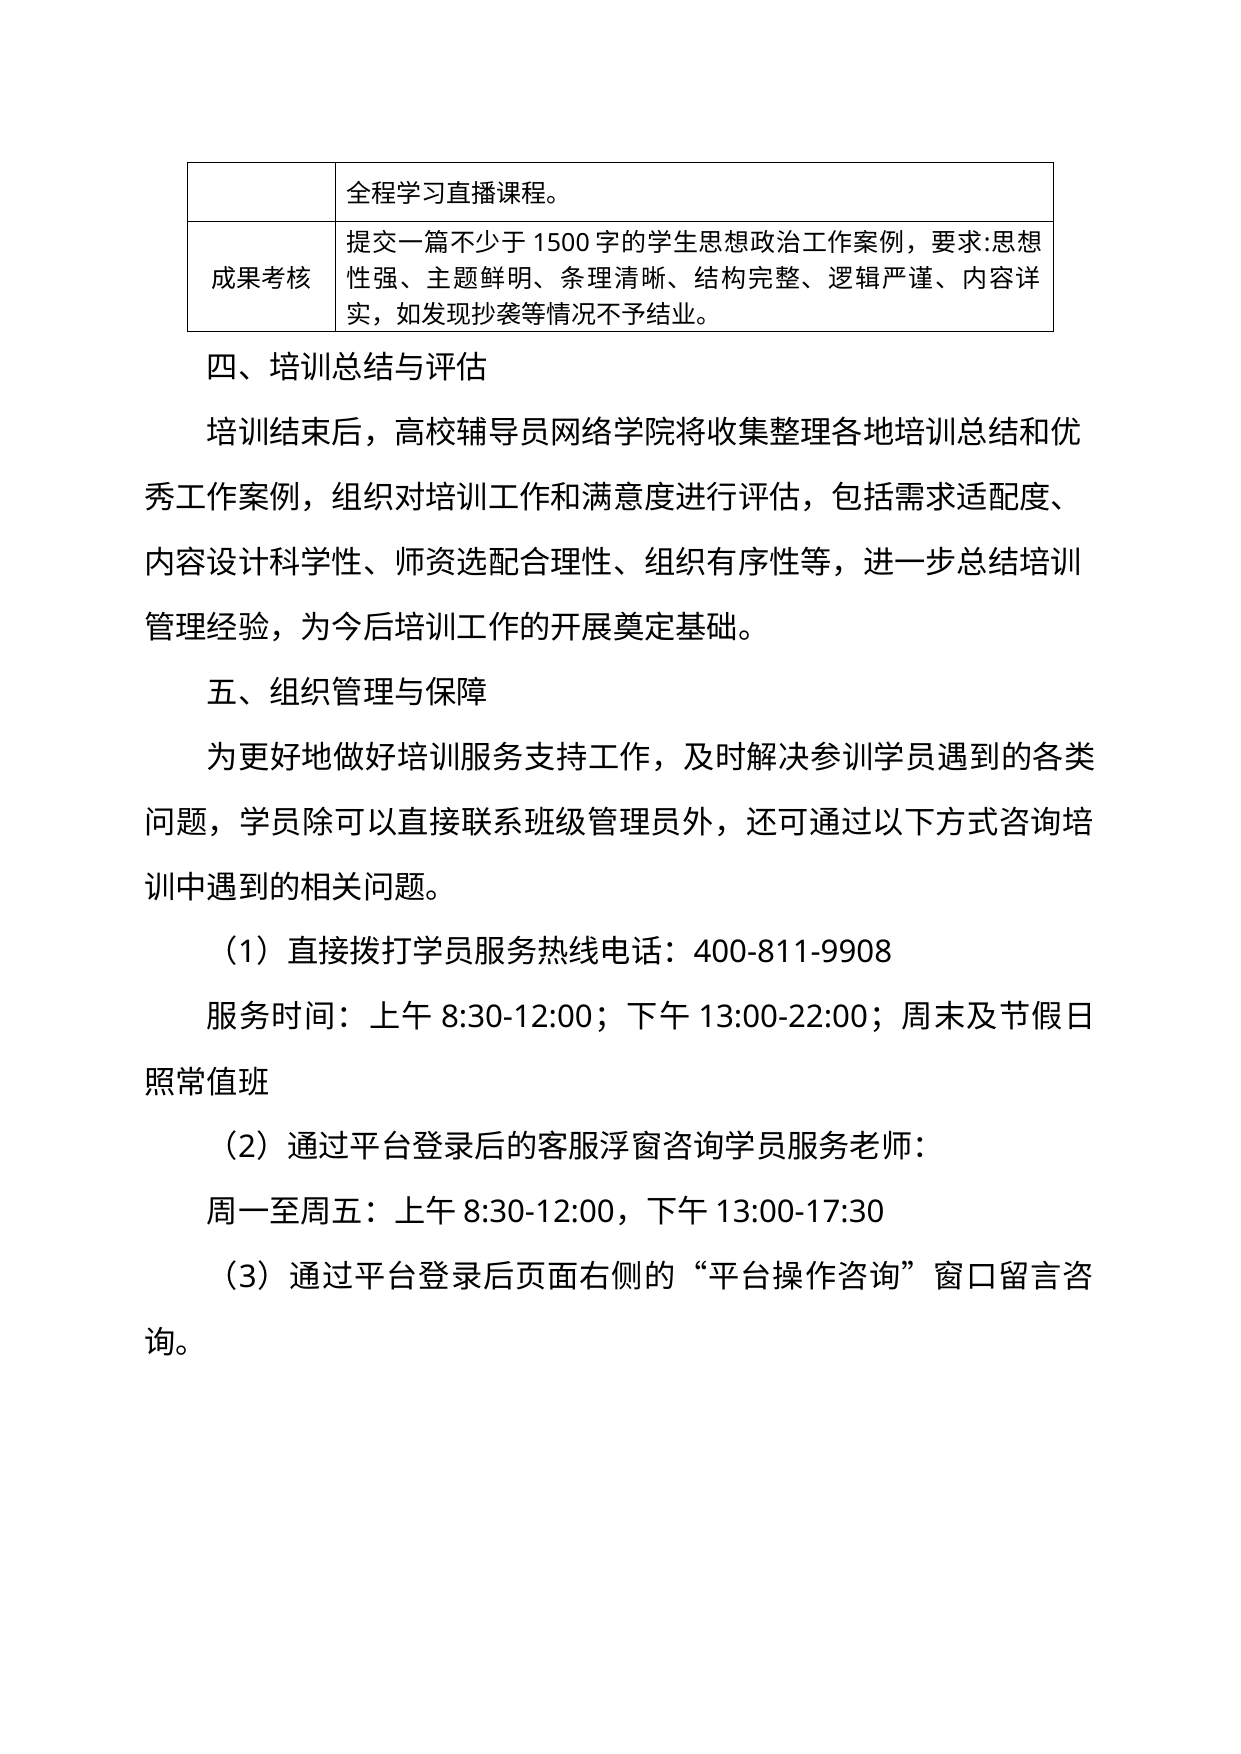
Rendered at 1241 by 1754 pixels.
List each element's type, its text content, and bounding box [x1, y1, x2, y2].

text 五、组织管理与保障 [144, 657, 1096, 722]
text 为更好地做好培训服务支持工作，及时解决参训学员遇到的各类问题，学员除可以直接联系班级管理员外，还可通过以下方式咨询培训中遇到的相关问题。 [144, 722, 1096, 917]
table_cell 提交一篇不少于1500字的学生思想政治工作案例，要求:思想性强、主题鲜明、条理清晰、结构完整、逻辑严谨、内容详实，如发现抄袭等情况不予结业。 [336, 222, 1053, 331]
text （2）通过平台登录后的客服浮窗咨询学员服务老师： [144, 1112, 1096, 1177]
text 四、培训总结与评估 [144, 332, 1096, 397]
table_cell 全程学习直播课程。 [336, 163, 1053, 221]
text 周一至周五：上午8:30-12:00，下午13:00-17:30 [144, 1177, 1096, 1242]
text （1）直接拨打学员服务热线电话：400-811-9908 [144, 917, 1096, 982]
table_cell 成果考核 [188, 222, 335, 331]
text 服务时间：上午8:30-12:00；下午13:00-22:00；周末及节假日照常值班 [144, 982, 1096, 1112]
text 培训结束后，高校辅导员网络学院将收集整理各地培训总结和优秀工作案例，组织对培训工作和满意度进行评估，包括需求适配度、内容设计科学性、师资选配合理性、组织有序性等，进一步总结培训管理经验，为今后培训工作的开展奠定基础。 [144, 397, 1096, 657]
text （3）通过平台登录后页面右侧的“平台操作咨询”窗口留言咨询。 [144, 1242, 1096, 1372]
